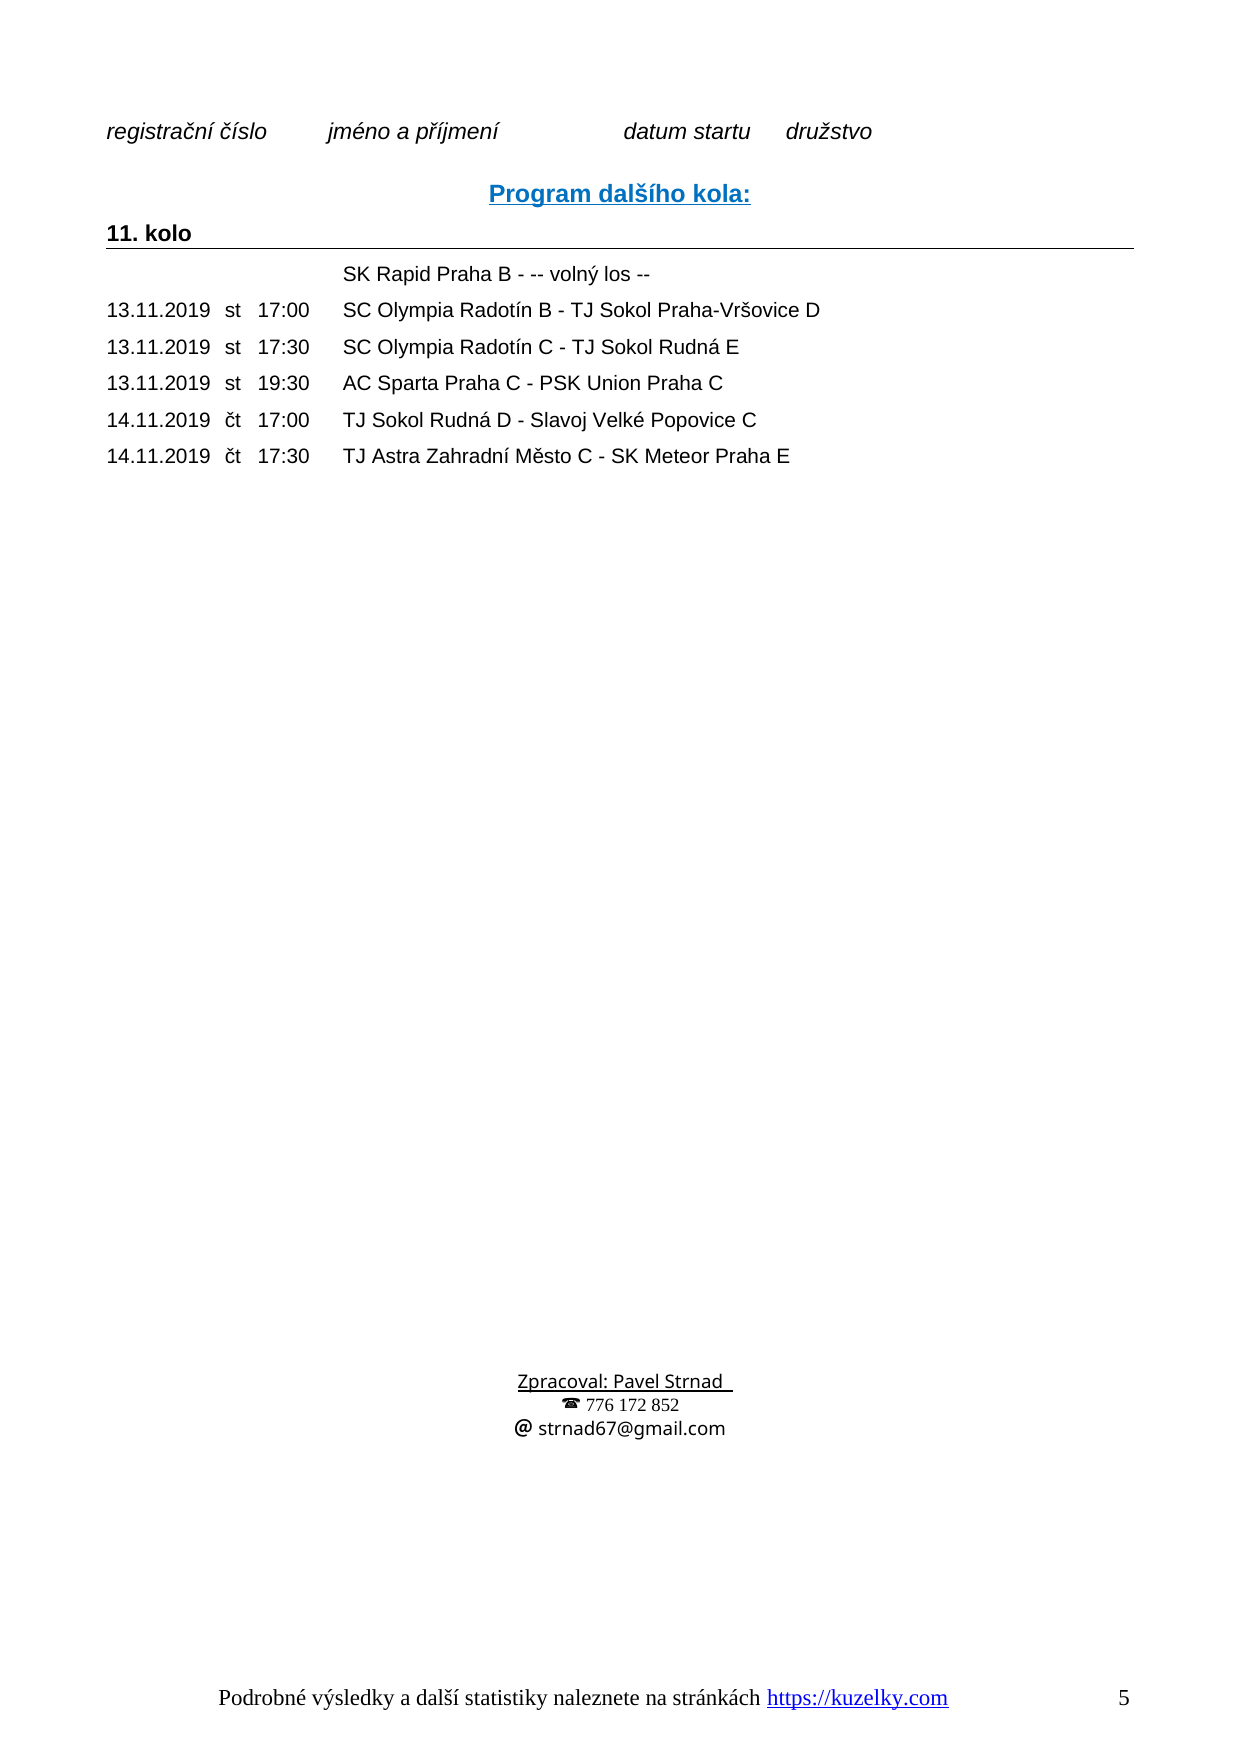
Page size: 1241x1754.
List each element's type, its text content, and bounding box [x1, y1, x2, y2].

text SK Rapid Praha B - -- volný los -- [106, 262, 1134, 286]
text 776 172 852 [106, 1394, 1134, 1416]
text Program dalšího kola: [94, 178, 1145, 207]
text 14.11.2019 čt 17:00 TJ Sokol Rudná D - Slavoj Velké Popovice C [106, 408, 1134, 432]
text 11. kolo [106, 220, 1134, 248]
text ＠ strnad67@gmail.com [106, 1416, 1134, 1441]
text 13.11.2019 st 17:30 SC Olympia Radotín C - TJ Sokol Rudná E [106, 335, 1134, 359]
text 14.11.2019 čt 17:30 TJ Astra Zahradní Město C - SK Meteor Praha E [106, 444, 1134, 468]
text 13.11.2019 st 17:00 SC Olympia Radotín B - TJ Sokol Praha-Vršovice D [106, 298, 1134, 322]
text 13.11.2019 st 19:30 AC Sparta Praha C - PSK Union Praha C [106, 371, 1134, 395]
text registrační číslo jméno a příjmení datum startu družstvo [106, 118, 1134, 144]
text Zpracoval: Pavel Strnad [106, 1368, 1134, 1394]
